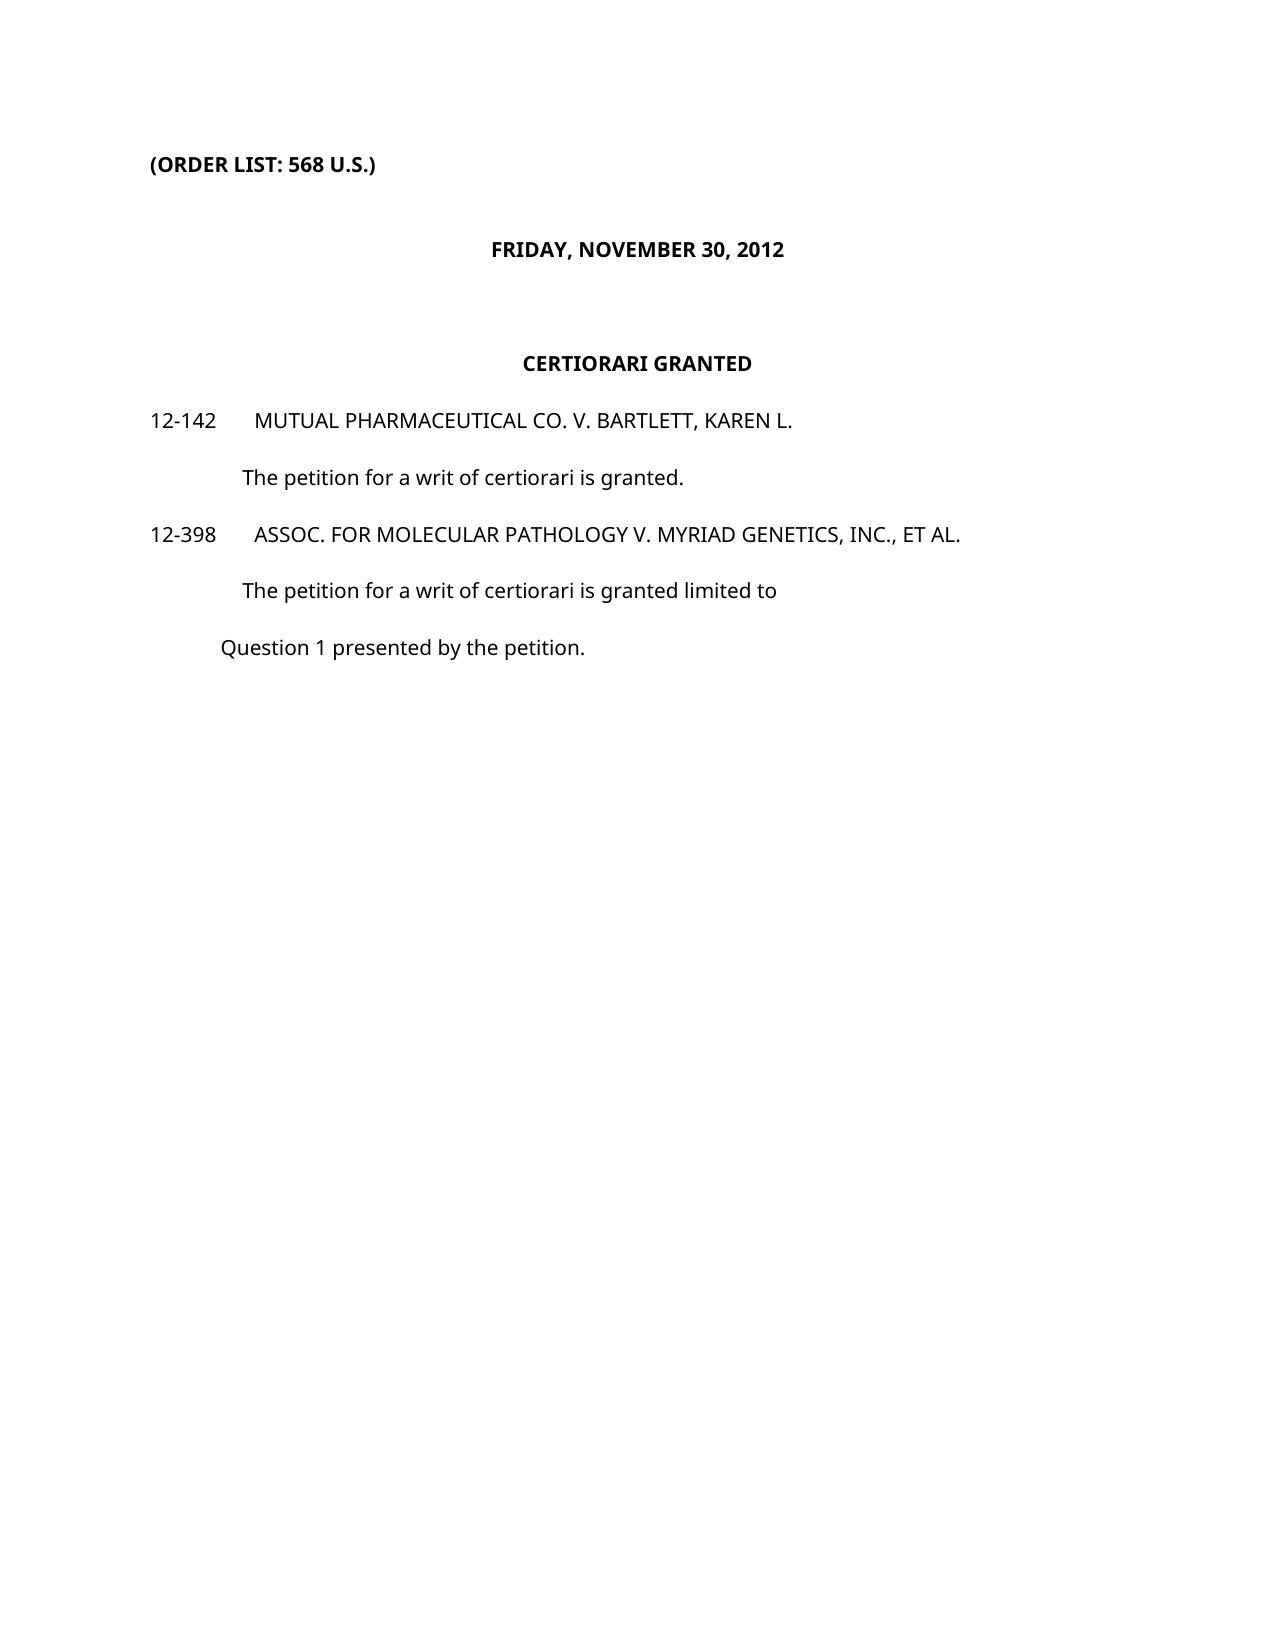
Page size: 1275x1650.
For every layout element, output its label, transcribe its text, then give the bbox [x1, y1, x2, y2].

text 12-398 ASSOC. FOR MOLECULAR PATHOLOGY V. MYRIAD GENETICS, INC., ET AL. [150, 520, 1125, 548]
text 12-142 MUTUAL PHARMACEUTICAL CO. V. BARTLETT, KAREN L. [150, 406, 1125, 434]
text Question 1 presented by the petition. [150, 633, 1125, 662]
text The petition for a writ of certiorari is granted limited to [150, 577, 1125, 605]
subtitle (ORDER LIST: 568 U.S.) [150, 150, 1125, 178]
text The petition for a writ of certiorari is granted. [150, 463, 1125, 491]
text CERTIORARI GRANTED [150, 349, 1125, 377]
subtitle FRIDAY, NOVEMBER 30, 2012 [150, 235, 1125, 264]
